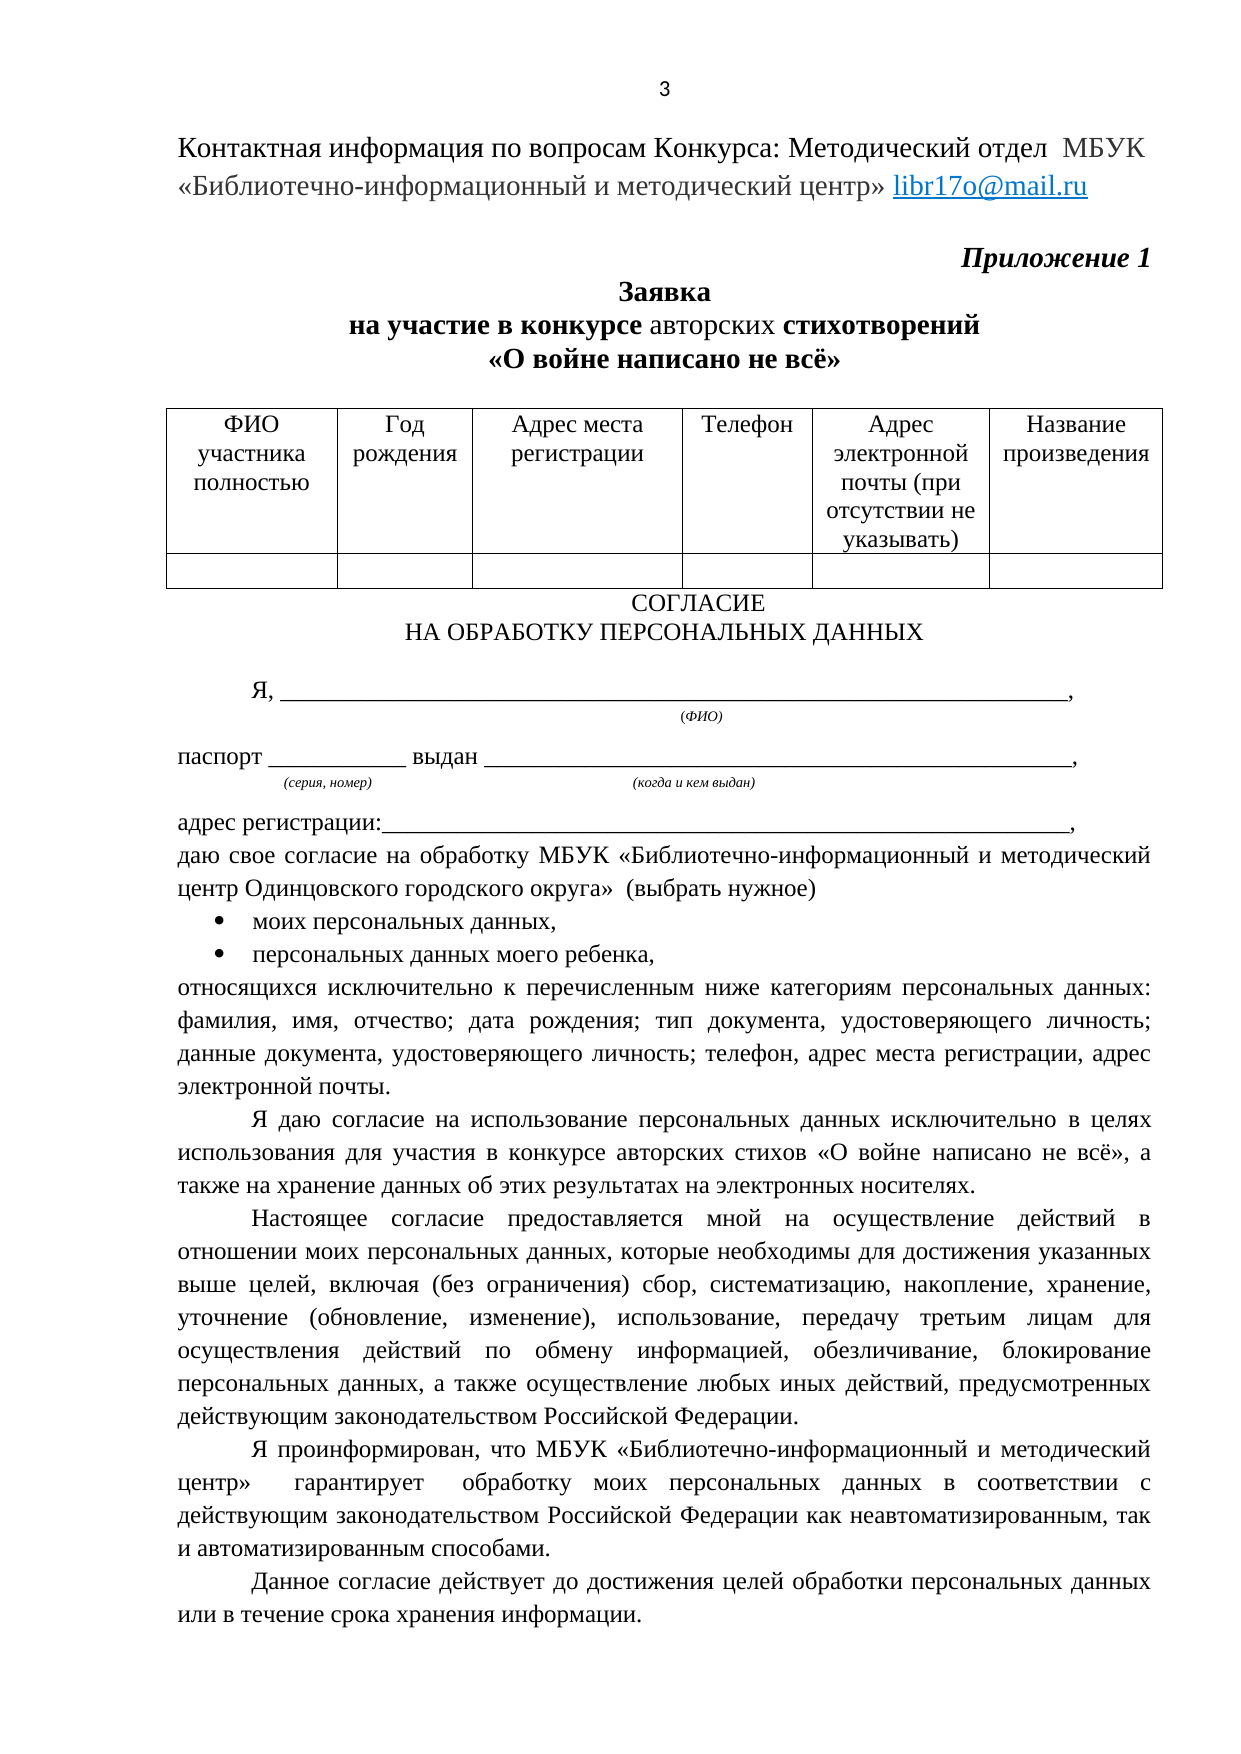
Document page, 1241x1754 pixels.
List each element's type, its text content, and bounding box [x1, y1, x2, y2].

table_cell [338, 554, 472, 587]
text (ФИО) [177, 708, 1152, 737]
table_header Телефон [683, 409, 812, 553]
table_header Адрес электронной почты (при отсутствии не указывать) [813, 409, 989, 553]
text «О войне написано не всё» [177, 341, 1152, 374]
list персональных данных моего ребенка, [215, 939, 1152, 968]
table_header Год рождения [338, 409, 472, 553]
text Настоящее согласие предоставляется мной на осуществление действий в отношении моих персональных данных, которые необходимы для достижения указанных выше целей, включая (без ограничения) сбор, систематизацию, накопление, хранение, уточнение (обновление, изменение), использование, передачу третьим лицам для осуществления действий по обмену информацией, обезличивание, блокирование персональных данных, а также осуществление любых иных действий, предусмотренных действующим законодательством Российской Федерации. [177, 1203, 1152, 1430]
text паспорт ___________ выдан _______________________________________________, [177, 741, 1152, 769]
text Я даю согласие на использование персональных данных исключительно в целях использования для участия в конкурсе авторских стихов «О войне написано не всё», а также на хранение данных об этих результатах на электронных носителях. [177, 1104, 1152, 1199]
text Заявка [177, 274, 1152, 307]
text относящихся исключительно к перечисленным ниже категориям персональных данных: фамилия, имя, отчество; дата рождения; тип документа, удостоверяющего личность; данные документа, удостоверяющего личность; телефон, адрес места регистрации, адрес электронной почты. [177, 972, 1152, 1100]
text на участие в конкурсе авторских стихотворений [177, 307, 1152, 341]
table_header ФИО участника полностью [167, 409, 337, 553]
table_cell [813, 554, 989, 587]
table_cell [683, 554, 812, 587]
text Я, _______________________________________________________________, [177, 675, 1152, 703]
table_cell [473, 554, 682, 587]
text Приложение 1 [177, 240, 1152, 274]
text адрес регистрации:_______________________________________________________, [177, 807, 1152, 836]
text даю свое согласие на обработку МБУК «Библиотечно-информационный и методический центр Одинцовского городского округа» (выбрать нужное) [177, 840, 1152, 902]
list моих персональных данных, [215, 906, 1152, 935]
table_cell [167, 554, 337, 587]
table_header Название произведения [990, 409, 1162, 553]
text Данное согласие действует до достижения целей обработки персональных данных или в течение срока хранения информации. [177, 1566, 1152, 1628]
text (серия, номер) (когда и кем выдан) [177, 774, 1152, 803]
text Я проинформирован, что МБУК «Библиотечно-информационный и методический центр» гарантирует обработку моих персональных данных в соответствии с действующим законодательством Российской Федерации как неавтоматизированным, так и автоматизированным способами. [177, 1434, 1152, 1562]
table_header Адрес места регистрации [473, 409, 682, 553]
text СОГЛАСИЕ НА ОБРАБОТКУ ПЕРСОНАЛЬНЫХ ДАННЫХ [177, 589, 1152, 646]
table_cell [990, 554, 1162, 587]
text Контактная информация по вопросам Конкурса: Методический отдел МБУК «Библиотечно-информационный и методический центр» libr17o@mail.ru [177, 130, 1152, 202]
